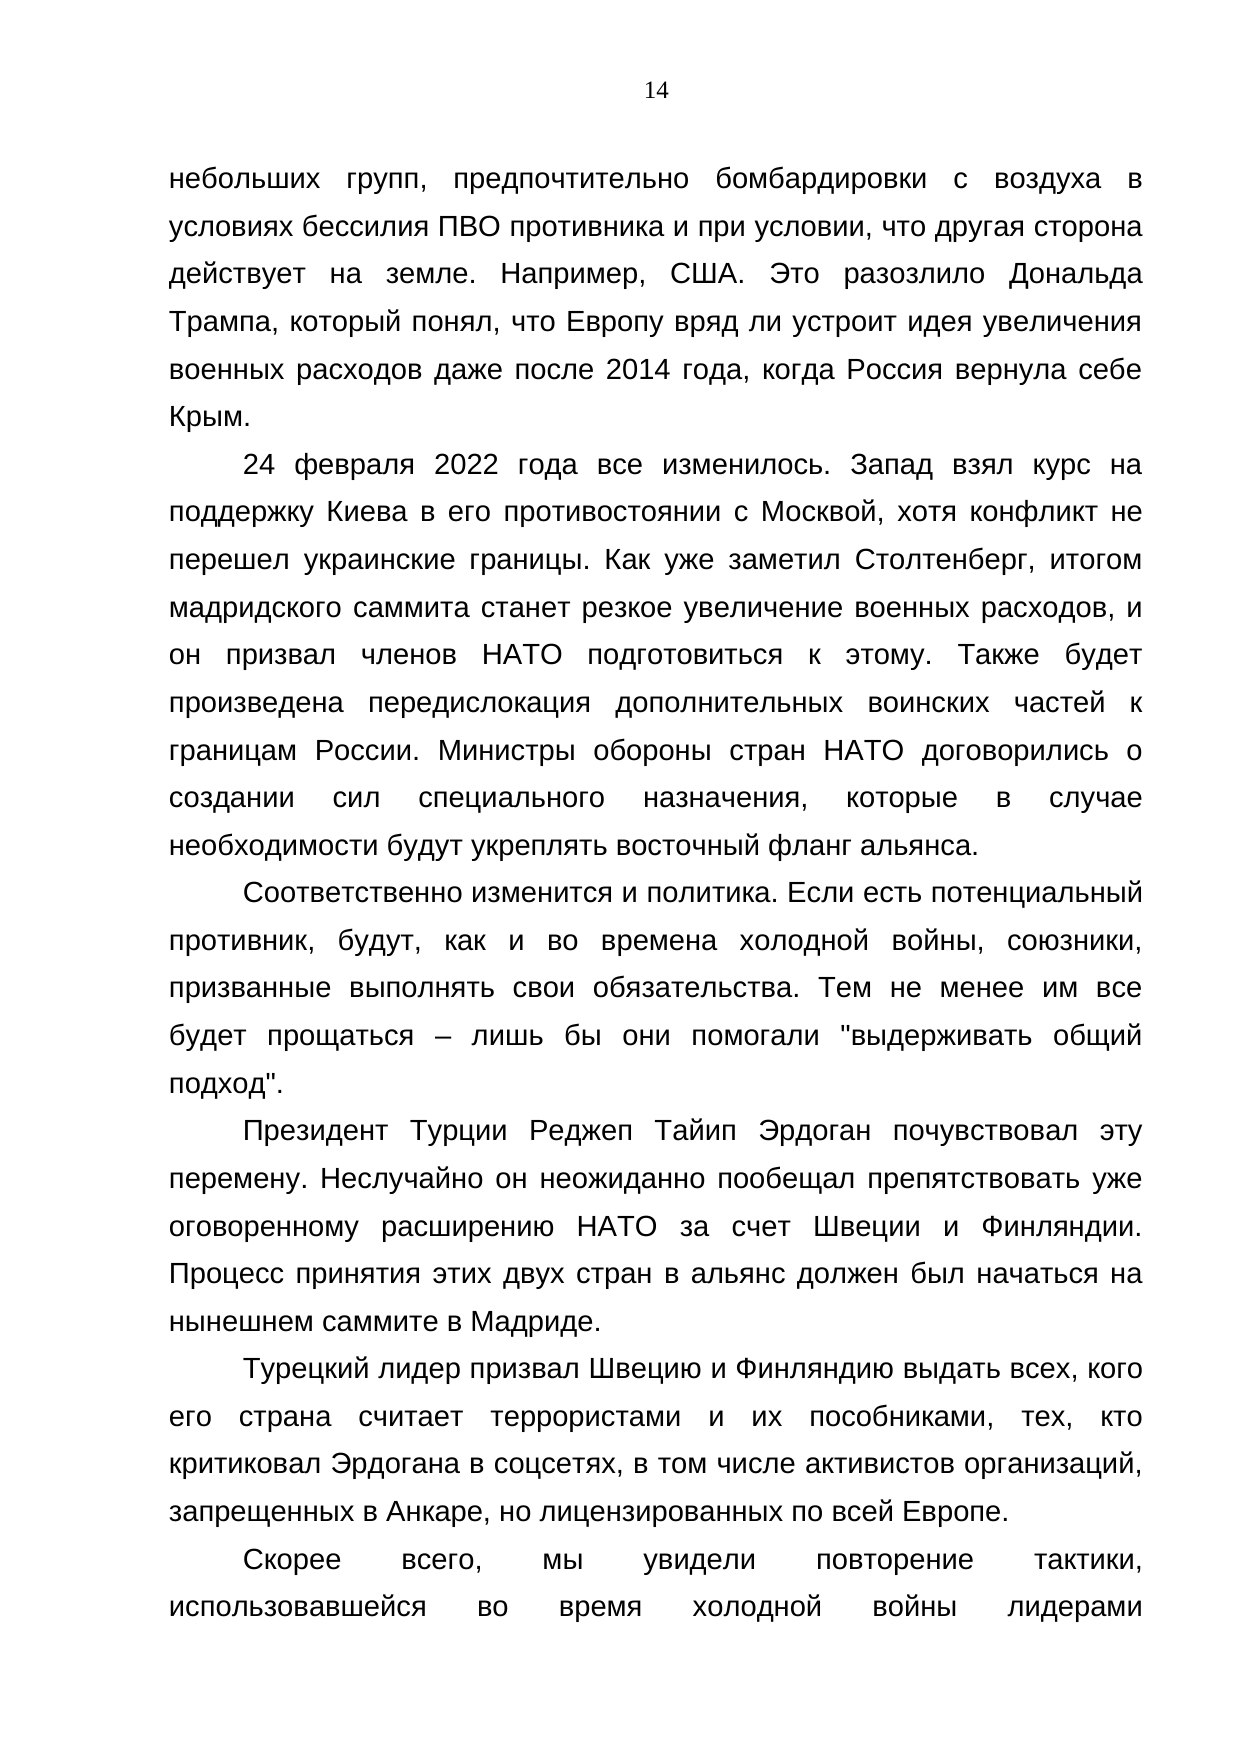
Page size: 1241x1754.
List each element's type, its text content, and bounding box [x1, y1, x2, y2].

text Президент Турции Реджеп Тайип Эрдоган почувствовал эту перемену. Неслучайно он неожиданно пообещал препятствовать уже оговоренному расширению НАТО за счет Швеции и Финляндии. Процесс принятия этих двух стран в альянс должен был начаться на нынешнем саммите в Мадриде. [169, 1113, 1144, 1337]
text 24 февраля 2022 года все изменилось. Запад взял курс на поддержку Киева в его противостоянии с Москвой, хотя конфликт не перешел украинские границы. Как уже заметил Столтенберг, итогом мадридского саммита станет резкое увеличение военных расходов, и он призвал членов НАТО подготовиться к этому. Также будет произведена передислокация дополнительных воинских частей к границам России. Министры обороны стран НАТО договорились о создании сил специального назначения, которые в случае необходимости будут укреплять восточный фланг альянса. [169, 447, 1144, 861]
text Соответственно изменится и политика. Если есть потенциальный противник, будут, как и во времена холодной войны, союзники, призванные выполнять свои обязательства. Тем не менее им все будет прощаться – лишь бы они помогали "выдерживать общий подход". [169, 875, 1144, 1099]
text Турецкий лидер призвал Швецию и Финляндию выдать всех, кого его страна считает террористами и их пособниками, тех, кто критиковал Эрдогана в соцсетях, в том числе активистов организаций, запрещенных в Анкаре, но лицензированных по всей Европе. [169, 1351, 1144, 1528]
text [169, 161, 1144, 433]
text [169, 1542, 1144, 1623]
